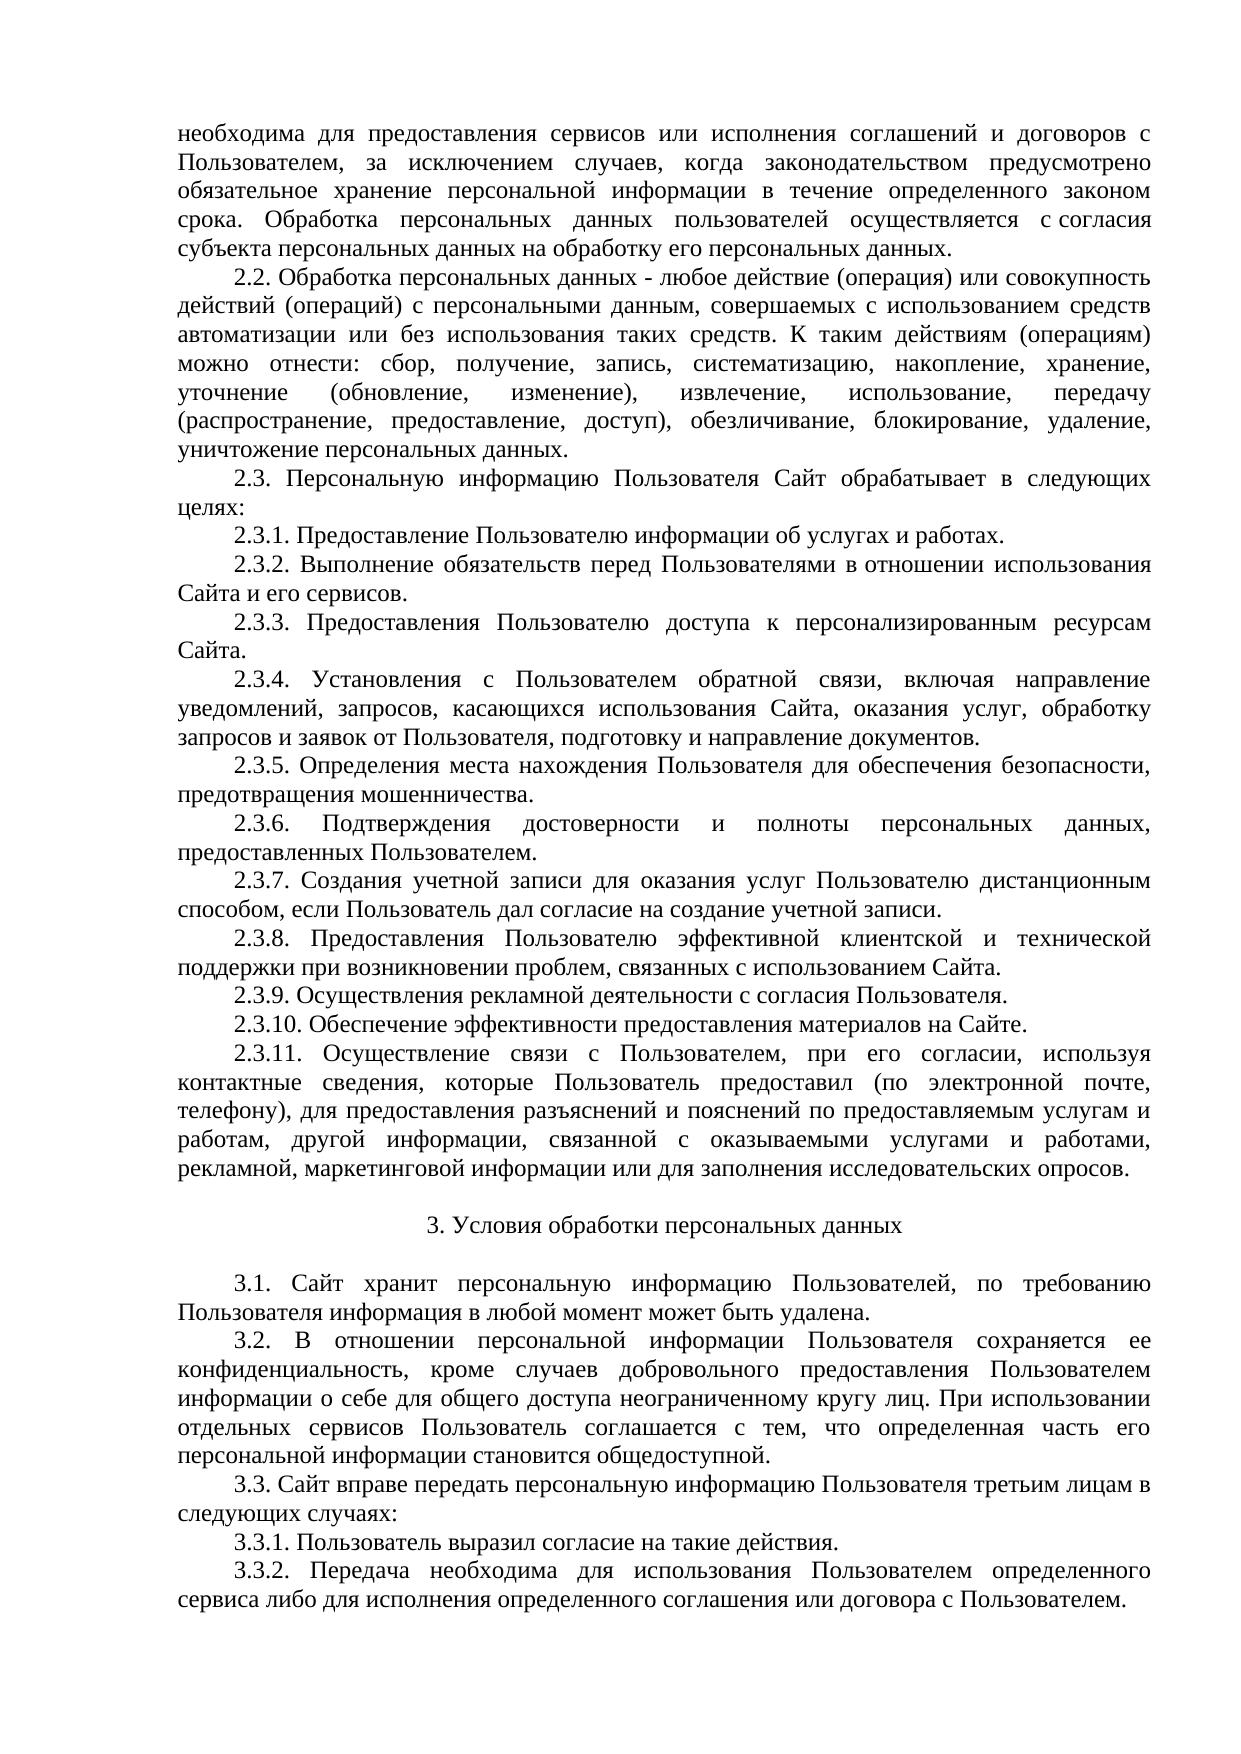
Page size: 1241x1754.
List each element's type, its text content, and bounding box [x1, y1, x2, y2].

text 2.3.5. Определения места нахождения Пользователя для обеспечения безопасности, предотвращения мошенничества. [177, 751, 1152, 808]
text 2.3.9. Осуществления рекламной деятельности с согласия Пользователя. [177, 981, 1152, 1009]
text 2.3.2. Выполнение обязательств перед Пользователями в отношении использования Сайта и его сервисов. [177, 549, 1152, 607]
text 3.3.1. Пользователь выразил согласие на такие действия. [177, 1527, 1152, 1556]
text 2.3.1. Предоставление Пользователю информации об услугах и работах. [177, 521, 1152, 549]
text 3.2. В отношении персональной информации Пользователя сохраняется ее конфиденциальность, кроме случаев добровольного предоставления Пользователем информации о себе для общего доступа неограниченному кругу лиц. При использовании отдельных сервисов Пользователь соглашается с тем, что определенная часть его персональной информации становится общедоступной. [177, 1326, 1152, 1469]
text 2.3.4. Установления с Пользователем обратной связи, включая направление уведомлений, запросов, касающихся использования Сайта, оказания услуг, обработку запросов и заявок от Пользователя, подготовку и направление документов. [177, 664, 1152, 751]
text 2.3.7. Создания учетной записи для оказания услуг Пользователю дистанционным способом, если Пользователь дал согласие на создание учетной записи. [177, 866, 1152, 923]
list 3. Условия обработки персональных данных [177, 1211, 1152, 1239]
text 2.3.11. Осуществление связи с Пользователем, при его согласии, используя контактные сведения, которые Пользователь предоставил (по электронной почте, телефону), для предоставления разъяснений и пояснений по предоставляемым услугам и работам, другой информации, связанной с оказываемыми услугами и работами, рекламной, маркетинговой информации или для заполнения исследовательских опросов. [177, 1038, 1152, 1182]
text 2.2. Обработка персональных данных - любое действие (операция) или совокупность действий (операций) с персональными данным, совершаемых с использованием средств автоматизации или без использования таких средств. К таким действиям (операциям) можно отнести: сбор, получение, запись, систематизацию, накопление, хранение, уточнение (обновление, изменение), извлечение, использование, передачу (распространение, предоставление, доступ), обезличивание, блокирование, удаление, уничтожение персональных данных. [177, 262, 1152, 463]
text 3.3.2. Передача необходима для использования Пользователем определенного сервиса либо для исполнения определенного соглашения или договора с Пользователем. [177, 1556, 1152, 1613]
text 3.1. Сайт хранит персональную информацию Пользователей, по требованию Пользователя информация в любой момент может быть удалена. [177, 1268, 1152, 1326]
text 2.3.8. Предоставления Пользователю эффективной клиентской и технической поддержки при возникновении проблем, связанных с использованием Сайта. [177, 923, 1152, 981]
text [177, 118, 1152, 262]
text 2.3. Персональную информацию Пользователя Сайт обрабатывает в следующих целях: [177, 463, 1152, 521]
text 2.3.3. Предоставления Пользователю доступа к персонализированным ресурсам Сайта. [177, 607, 1152, 664]
text 2.3.6. Подтверждения достоверности и полноты персональных данных, предоставленных Пользователем. [177, 808, 1152, 866]
text 2.3.10. Обеспечение эффективности предоставления материалов на Сайте. [177, 1009, 1152, 1038]
text 3.3. Сайт вправе передать персональную информацию Пользователя третьим лицам в следующих случаях: [177, 1469, 1152, 1527]
